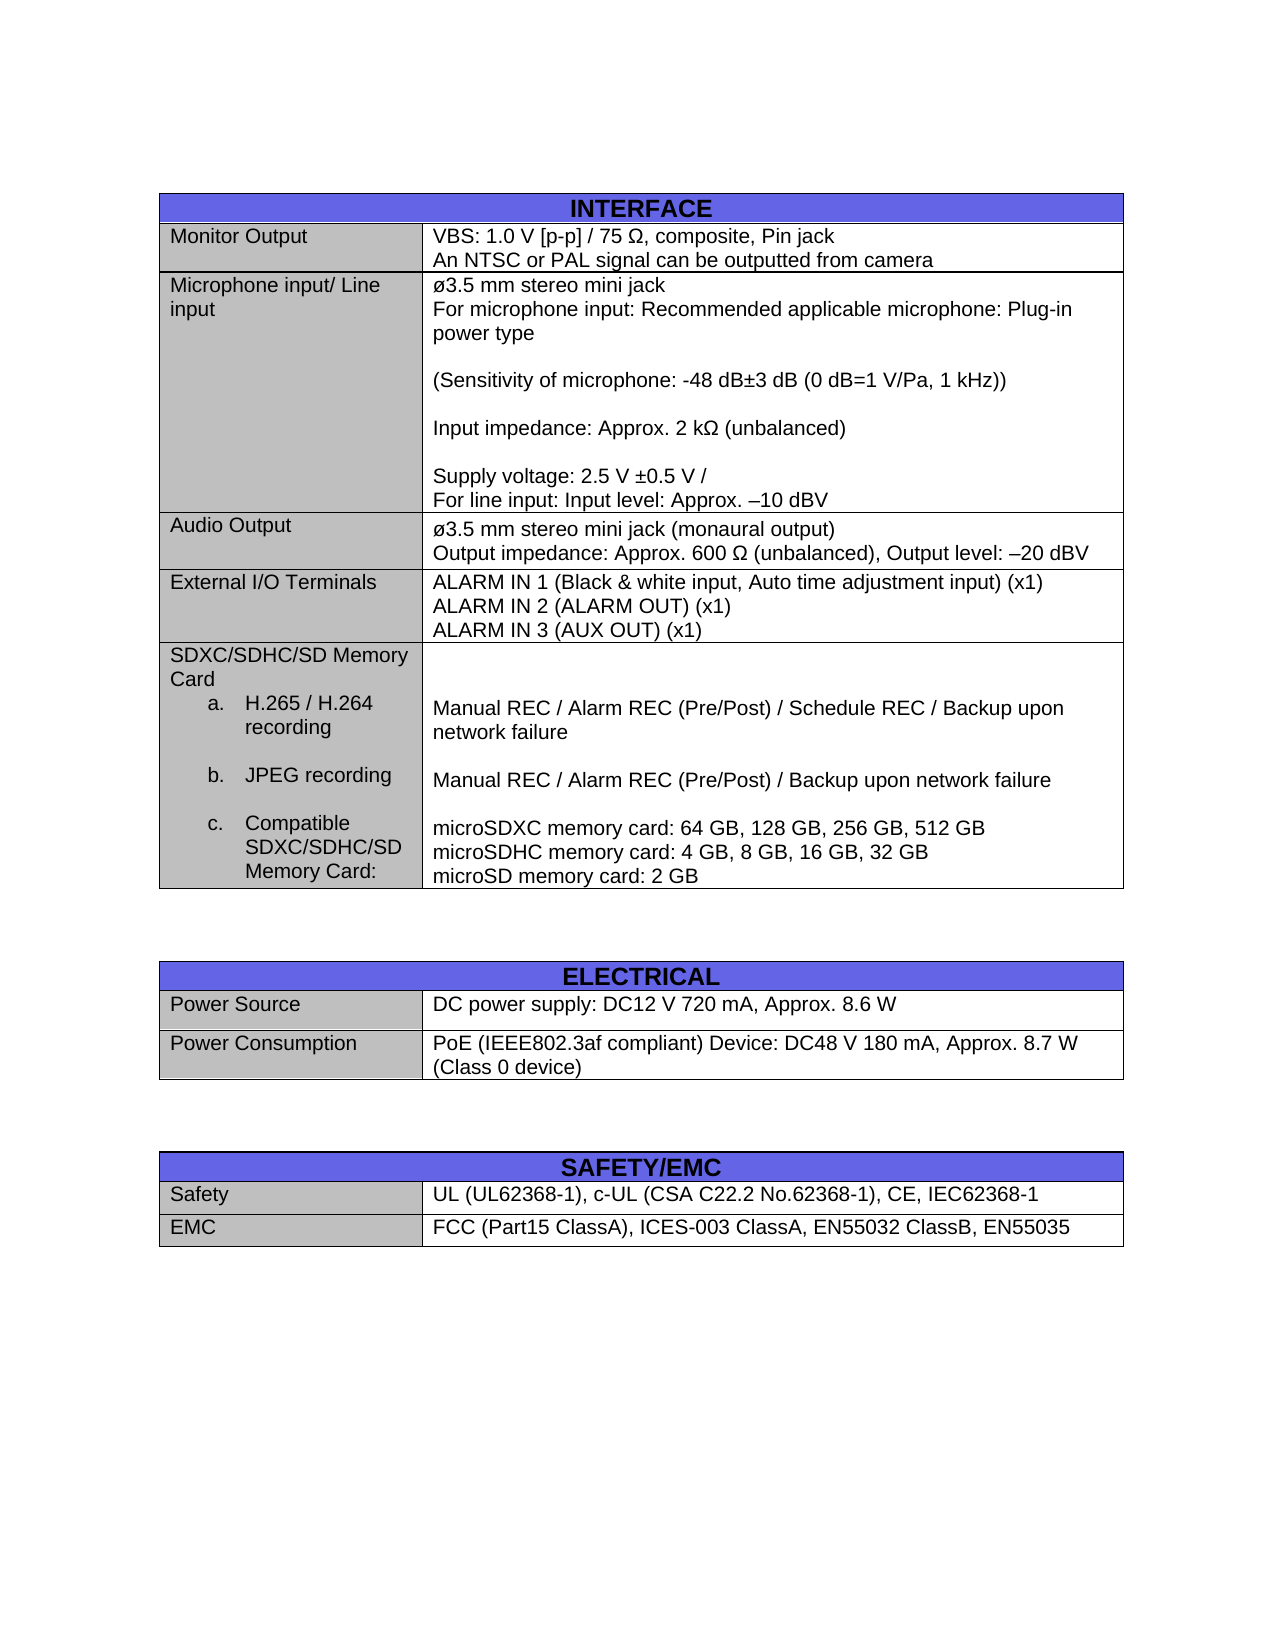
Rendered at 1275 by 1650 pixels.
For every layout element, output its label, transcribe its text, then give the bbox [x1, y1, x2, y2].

table_cell DC power supply: DC12 V 720 mA, Approx. 8.6 W [423, 991, 1123, 1029]
table_header SAFETY/EMC [160, 1153, 1123, 1181]
table_cell Manual REC / Alarm REC (Pre/Post) / Schedule REC / Backup upon network failure Manual REC / Alarm REC (Pre/Post) / Backup upon network failure microSDXC memory card: 64 GB, 128 GB, 256 GB, 512 GB microSDHC memory card: 4 GB, 8 GB, 16 GB, 32 GB microSD memory card: 2 GB [423, 643, 1123, 888]
table_cell PoE (IEEE802.3af compliant) Device: DC48 V 180 mA, Approx. 8.7 W (Class 0 device) [423, 1031, 1123, 1078]
table_cell VBS: 1.0 V [p-p] / 75 Ω, composite, Pin jack An NTSC or PAL signal can be outputted from camera [423, 224, 1123, 271]
table_cell FCC (Part15 ClassA), ICES-003 ClassA, EN55032 ClassB, EN55035 [423, 1215, 1123, 1246]
table_cell Power Consumption [160, 1031, 422, 1078]
table_cell ALARM IN 1 (Black & white input, Auto time adjustment input) (x1) ALARM IN 2 (ALARM OUT) (x1) ALARM IN 3 (AUX OUT) (x1) [423, 570, 1123, 642]
table_cell Audio Output [160, 513, 422, 569]
table_cell SDXC/SDHC/SD Memory Card H.265 / H.264 recording JPEG recording Compatible SDXC/SDHC/SD Memory Card: [160, 643, 422, 888]
table_cell ø3.5 mm stereo mini jack (monaural output) Output impedance: Approx. 600 Ω (unbalanced), Output level: –20 dBV [423, 513, 1123, 569]
table_cell EMC [160, 1215, 422, 1246]
table_header ELECTRICAL [160, 962, 1123, 990]
table_cell External I/O Terminals [160, 570, 422, 642]
table_header INTERFACE [160, 194, 1123, 222]
table_cell Power Source [160, 991, 422, 1029]
table_cell UL (UL62368-1), c-UL (CSA C22.2 No.62368-1), CE, IEC62368-1 [423, 1182, 1123, 1214]
table_cell Microphone input/ Line input [160, 273, 422, 512]
table_cell Safety [160, 1182, 422, 1214]
table_cell ø3.5 mm stereo mini jack For microphone input: Recommended applicable microphone: Plug-in power type (Sensitivity of microphone: -48 dB±3 dB (0 dB=1 V/Pa, 1 kHz)) Input impedance: Approx. 2 kΩ (unbalanced) Supply voltage: 2.5 V ±0.5 V / For line input: Input level: Approx. –10 dBV [423, 273, 1123, 512]
table_cell Monitor Output [160, 224, 422, 271]
